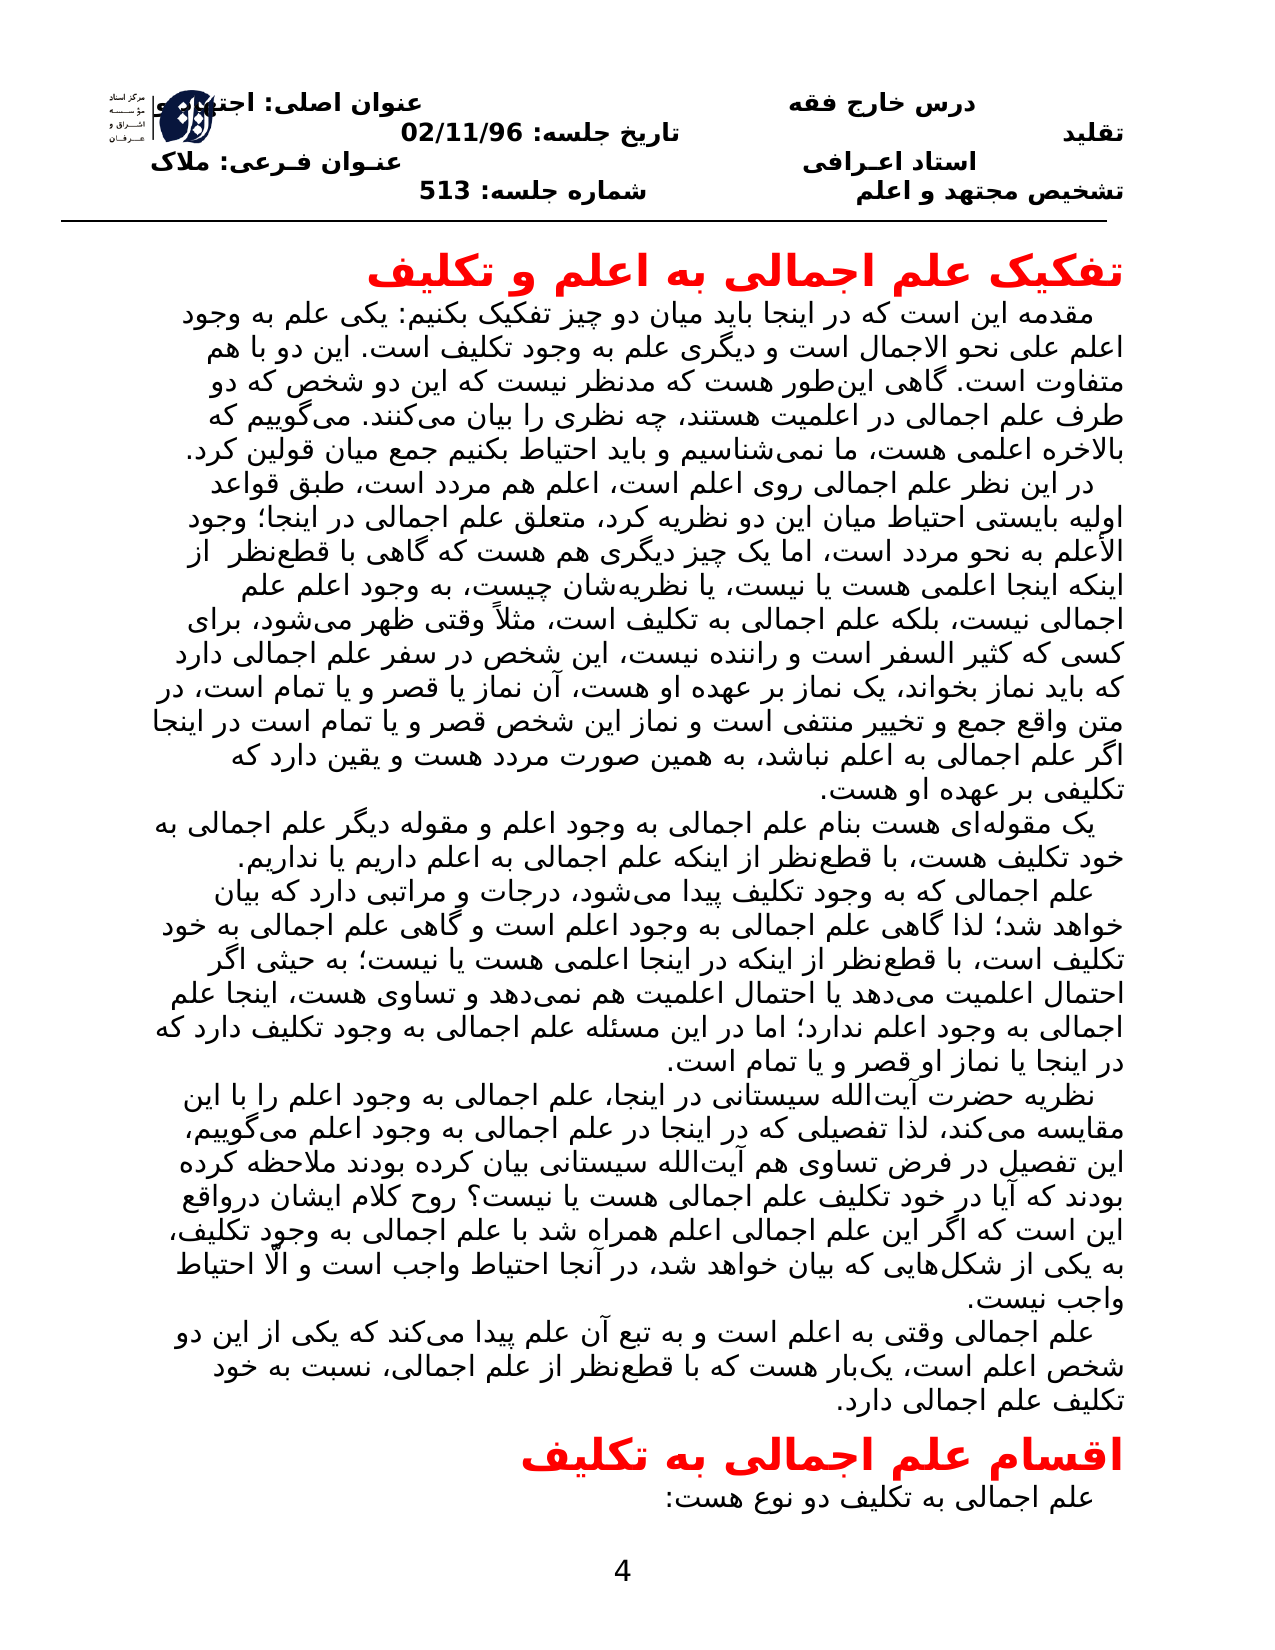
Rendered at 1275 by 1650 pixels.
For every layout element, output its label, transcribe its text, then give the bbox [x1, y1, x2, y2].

picture [102, 86, 215, 146]
text علم اجمالی وقتی به اعلم است و به تبع آن علم پیدا می‌کند که یکی از این دو شخص اعلم است، یک‌بار هست که با قطع‌نظر از علم اجمالی، نسبت به خود تکلیف علم اجمالی دارد. [150, 1316, 1125, 1417]
text در این نظر علم اجمالی روی اعلم است، اعلم هم مردد است، طبق قواعد اولیه بایستی احتیاط میان این دو نظریه کرد، متعلق علم اجمالی در اینجا؛ وجود الأعلم به نحو مردد است، اما یک چیز دیگری هم هست که گاهی با قطع‌نظر از اینکه اینجا اعلمی هست یا نیست، یا نظریه‌شان چیست، به وجود اعلم علم اجمالی نیست، بلکه علم اجمالی به تکلیف است، مثلاً وقتی ظهر می‌شود، برای کسی که کثیر السفر است و راننده نیست، این شخص در سفر علم اجمالی دارد که باید نماز بخواند، یک نماز بر عهده او هست، آن نماز یا قصر و یا تمام است، در متن واقع جمع و تخییر منتفی است و نماز این شخص قصر و یا تمام است در اینجا اگر علم اجمالی به اعلم نباشد، به همین صورت مردد هست و یقین دارد که تکلیفی بر عهده او هست. [150, 467, 1125, 806]
text مقدمه این است که در اینجا باید میان دو چیز تفکیک بکنیم: یکی علم به وجود اعلم علی نحو الاجمال است و دیگری علم به وجود تکلیف است. این دو با هم متفاوت است. گاهی این‌طور هست که مدنظر نیست که این دو شخص که دو طرف علم اجمالی در اعلمیت هستند، چه نظری را بیان می‌کنند. می‌گوییم که بالاخره اعلمی هست، ما نمی‌شناسیم و باید احتیاط بکنیم جمع میان قولین کرد. [150, 297, 1125, 467]
text علم اجمالی به تکلیف دو نوع هست: [150, 1481, 1125, 1515]
text نظریه حضرت آیت‌الله سیستانی در اینجا، علم اجمالی به وجود اعلم را با این مقایسه می‌کند، لذا تفصیلی که در اینجا در علم اجمالی به وجود اعلم می‌گوییم، این تفصیل در فرض تساوی هم آیت‌الله سیستانی بیان کرده بودند ملاحظه کرده بودند که آیا در خود تکلیف علم اجمالی هست یا نیست؟ روح کلام ایشان درواقع این است که اگر این علم اجمالی اعلم همراه شد با علم اجمالی به وجود تکلیف، به یکی از شکل‌هایی که بیان خواهد شد، در آنجا احتیاط واجب است و الّا احتیاط واجب نیست. [150, 1078, 1125, 1316]
text علم اجمالی که به وجود تکلیف پیدا می‌شود، درجات و مراتبی دارد که بیان خواهد شد؛ لذا گاهی علم اجمالی به وجود اعلم است و گاهی علم اجمالی به خود تکلیف است، با قطع‌نظر از اینکه در اینجا اعلمی هست یا نیست؛ به حیثی اگر احتمال اعلمیت می‌دهد یا احتمال اعلمیت هم نمی‌دهد و تساوی هست، اینجا علم اجمالی به وجود اعلم ندارد؛ اما در این مسئله علم اجمالی به وجود تکلیف دارد که در اینجا یا نماز او قصر و یا تمام است. [150, 874, 1125, 1078]
text یک مقوله‌ای هست بنام علم اجمالی به وجود اعلم و مقوله دیگر علم اجمالی به خود تکلیف هست، با قطع‌نظر از اینکه علم اجمالی به اعلم داریم یا نداریم. [150, 806, 1125, 874]
subtitle اقسام علم اجمالی به تکلیف [150, 1430, 1125, 1481]
subtitle تفکیک علم اجمالی به اعلم و تکلیف [150, 246, 1125, 297]
